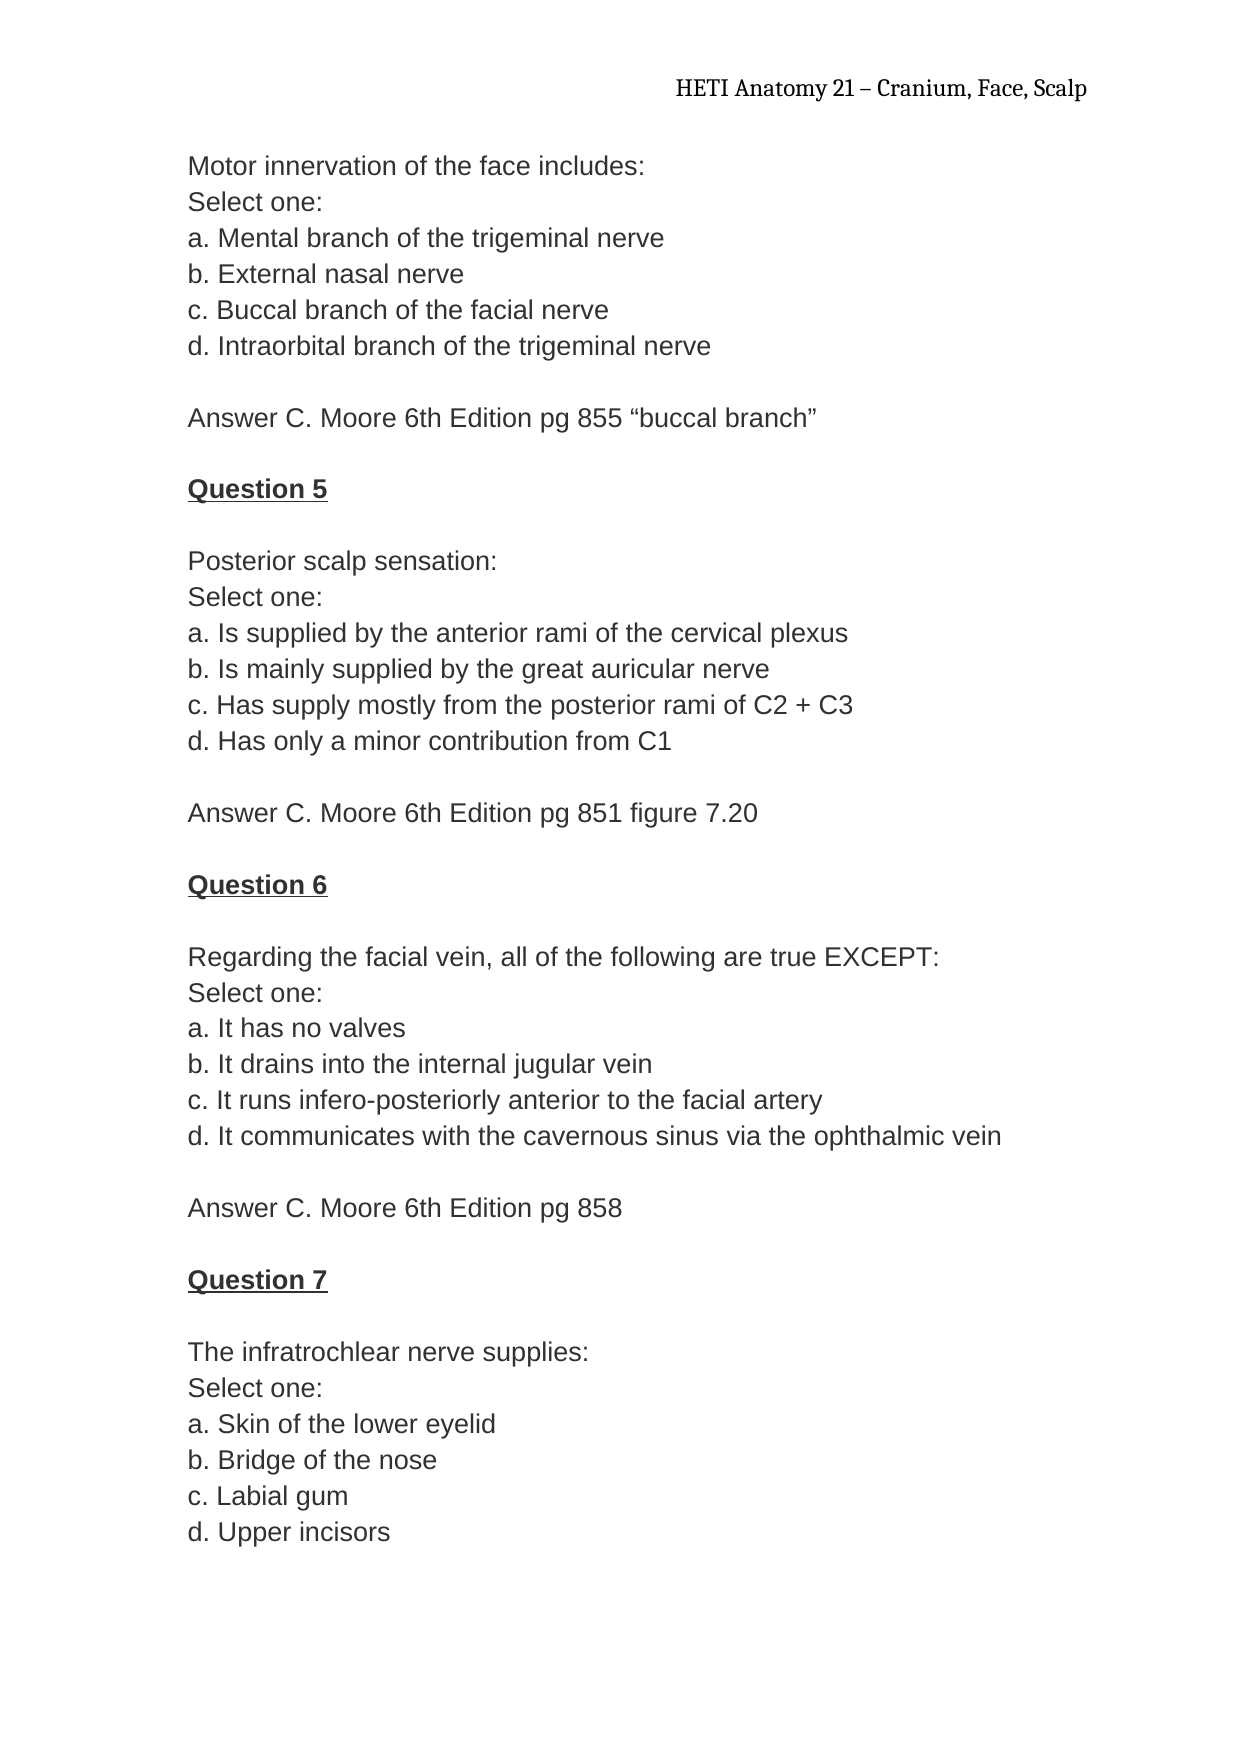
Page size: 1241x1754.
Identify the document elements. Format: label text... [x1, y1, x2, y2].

text d. It communicates with the cavernous sinus via the ophthalmic vein [187, 1120, 1053, 1152]
text The infratrochlear nerve supplies: [187, 1336, 1053, 1367]
text Select one: [187, 186, 1053, 217]
text Question 6 [187, 869, 1053, 900]
text c. Has supply mostly from the posterior rami of C2 + C3 [187, 689, 1053, 720]
text Question 7 [187, 1264, 1053, 1295]
text Answer C. Moore 6th Edition pg 858 [187, 1192, 1053, 1223]
text b. External nasal nerve [187, 258, 1053, 289]
text a. It has no valves [187, 1012, 1053, 1044]
text Answer C. Moore 6th Edition pg 851 figure 7.20 [187, 797, 1053, 828]
text d. Intraorbital branch of the trigeminal nerve [187, 330, 1053, 361]
text Motor innervation of the face includes: [187, 150, 1053, 181]
text Select one: [187, 977, 1053, 1008]
text c. Labial gum [187, 1480, 1053, 1511]
text Select one: [187, 1372, 1053, 1403]
text Regarding the facial vein, all of the following are true EXCEPT: [187, 941, 1053, 972]
text c. It runs infero-posteriorly anterior to the facial artery [187, 1084, 1053, 1116]
text d. Upper incisors [187, 1516, 1053, 1547]
text Answer C. Moore 6th Edition pg 855 “buccal branch” [187, 402, 1053, 433]
text a. Skin of the lower eyelid [187, 1408, 1053, 1439]
text Question 5 [187, 473, 1053, 505]
text Posterior scalp sensation: [187, 545, 1053, 577]
text Select one: [187, 581, 1053, 612]
text a. Mental branch of the trigeminal nerve [187, 222, 1053, 253]
text a. Is supplied by the anterior rami of the cervical plexus [187, 617, 1053, 648]
text b. Bridge of the nose [187, 1444, 1053, 1475]
text c. Buccal branch of the facial nerve [187, 294, 1053, 325]
text d. Has only a minor contribution from C1 [187, 725, 1053, 756]
text b. It drains into the internal jugular vein [187, 1048, 1053, 1080]
text b. Is mainly supplied by the great auricular nerve [187, 653, 1053, 684]
